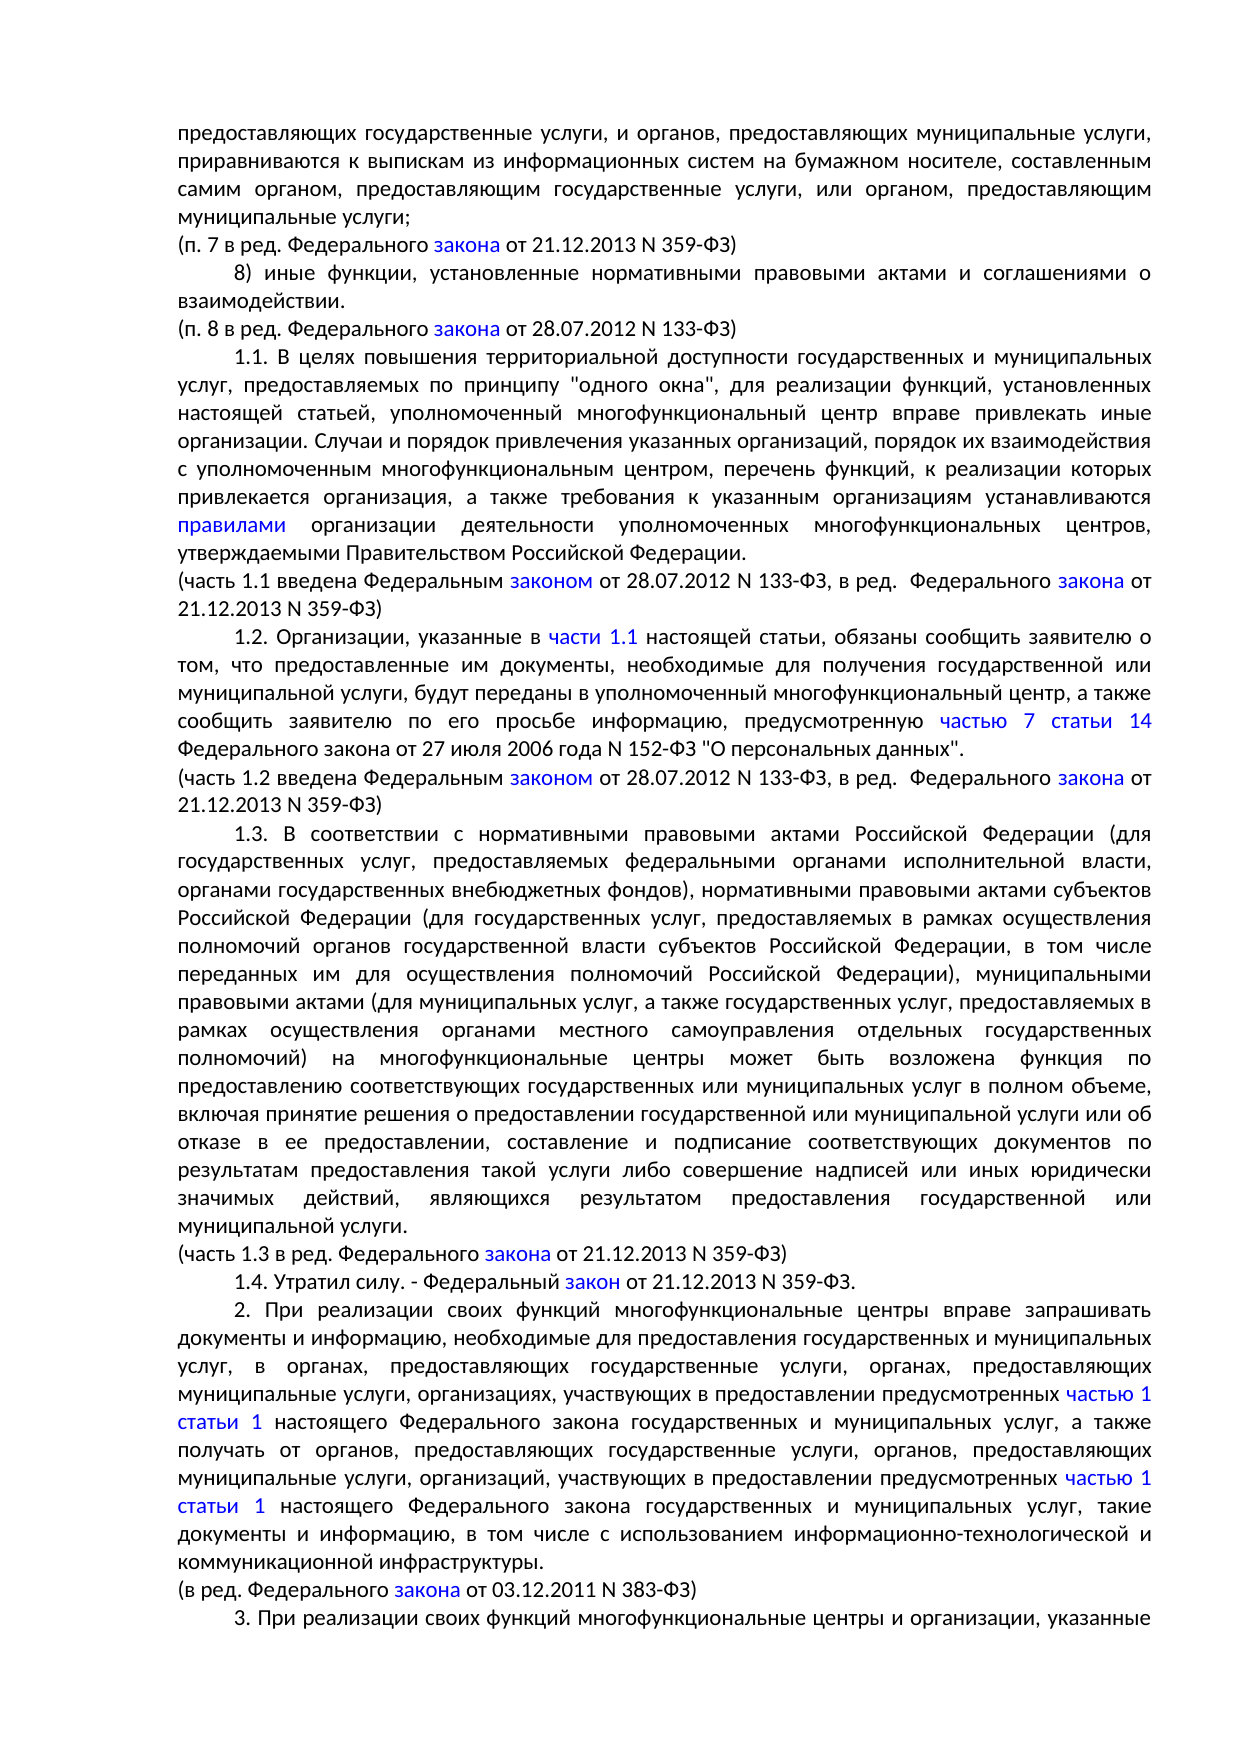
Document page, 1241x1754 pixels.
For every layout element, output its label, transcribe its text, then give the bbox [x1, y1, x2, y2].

text 1.1. В целях повышения территориальной доступности государственных и муниципальных услуг, предоставляемых по принципу "одного окна", для реализации функций, установленных настоящей статьей, уполномоченный многофункциональный центр вправе привлекать иные организации. Случаи и порядок привлечения указанных организаций, порядок их взаимодействия с уполномоченным многофункциональным центром, перечень функций, к реализации которых привлекается организация, а также требования к указанным организациям устанавливаются правилами организации деятельности уполномоченных многофункциональных центров, утверждаемыми Правительством Российской Федерации. [177, 342, 1152, 566]
text 1.2. Организации, указанные в части 1.1 настоящей статьи, обязаны сообщить заявителю о том, что предоставленные им документы, необходимые для получения государственной или муниципальной услуги, будут переданы в уполномоченный многофункциональный центр, а также сообщить заявителю по его просьбе информацию, предусмотренную частью 7 статьи 14 Федерального закона от 27 июля 2006 года N 152-ФЗ "О персональных данных". [177, 622, 1152, 763]
text (часть 1.3 в ред. Федерального закона от 21.12.2013 N 359-ФЗ) [177, 1239, 1152, 1267]
text 2. При реализации своих функций многофункциональные центры вправе запрашивать документы и информацию, необходимые для предоставления государственных и муниципальных услуг, в органах, предоставляющих государственные услуги, органах, предоставляющих муниципальные услуги, организациях, участвующих в предоставлении предусмотренных частью 1 статьи 1 настоящего Федерального закона государственных и муниципальных услуг, а также получать от органов, предоставляющих государственные услуги, органов, предоставляющих муниципальные услуги, организаций, участвующих в предоставлении предусмотренных частью 1 статьи 1 настоящего Федерального закона государственных и муниципальных услуг, такие документы и информацию, в том числе с использованием информационно-технологической и коммуникационной инфраструктуры. [177, 1295, 1152, 1575]
text (п. 7 в ред. Федерального закона от 21.12.2013 N 359-ФЗ) [177, 230, 1152, 258]
text 1.3. В соответствии с нормативными правовыми актами Российской Федерации (для государственных услуг, предоставляемых федеральными органами исполнительной власти, органами государственных внебюджетных фондов), нормативными правовыми актами субъектов Российской Федерации (для государственных услуг, предоставляемых в рамках осуществления полномочий органов государственной власти субъектов Российской Федерации, в том числе переданных им для осуществления полномочий Российской Федерации), муниципальными правовыми актами (для муниципальных услуг, а также государственных услуг, предоставляемых в рамках осуществления органами местного самоуправления отдельных государственных полномочий) на многофункциональные центры может быть возложена функция по предоставлению соответствующих государственных или муниципальных услуг в полном объеме, включая принятие решения о предоставлении государственной или муниципальной услуги или об отказе в ее предоставлении, составление и подписание соответствующих документов по результатам предоставления такой услуги либо совершение надписей или иных юридически значимых действий, являющихся результатом предоставления государственной или муниципальной услуги. [177, 819, 1152, 1239]
text (в ред. Федерального закона от 03.12.2011 N 383-ФЗ) [177, 1575, 1152, 1603]
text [177, 1603, 1152, 1631]
text 1.4. Утратил силу. - Федеральный закон от 21.12.2013 N 359-ФЗ. [177, 1267, 1152, 1295]
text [177, 118, 1152, 230]
text (часть 1.2 введена Федеральным законом от 28.07.2012 N 133-ФЗ, в ред. Федерального закона от 21.12.2013 N 359-ФЗ) [177, 763, 1152, 819]
text (п. 8 в ред. Федерального закона от 28.07.2012 N 133-ФЗ) [177, 314, 1152, 342]
text 8) иные функции, установленные нормативными правовыми актами и соглашениями о взаимодействии. [177, 258, 1152, 314]
text (часть 1.1 введена Федеральным законом от 28.07.2012 N 133-ФЗ, в ред. Федерального закона от 21.12.2013 N 359-ФЗ) [177, 566, 1152, 622]
